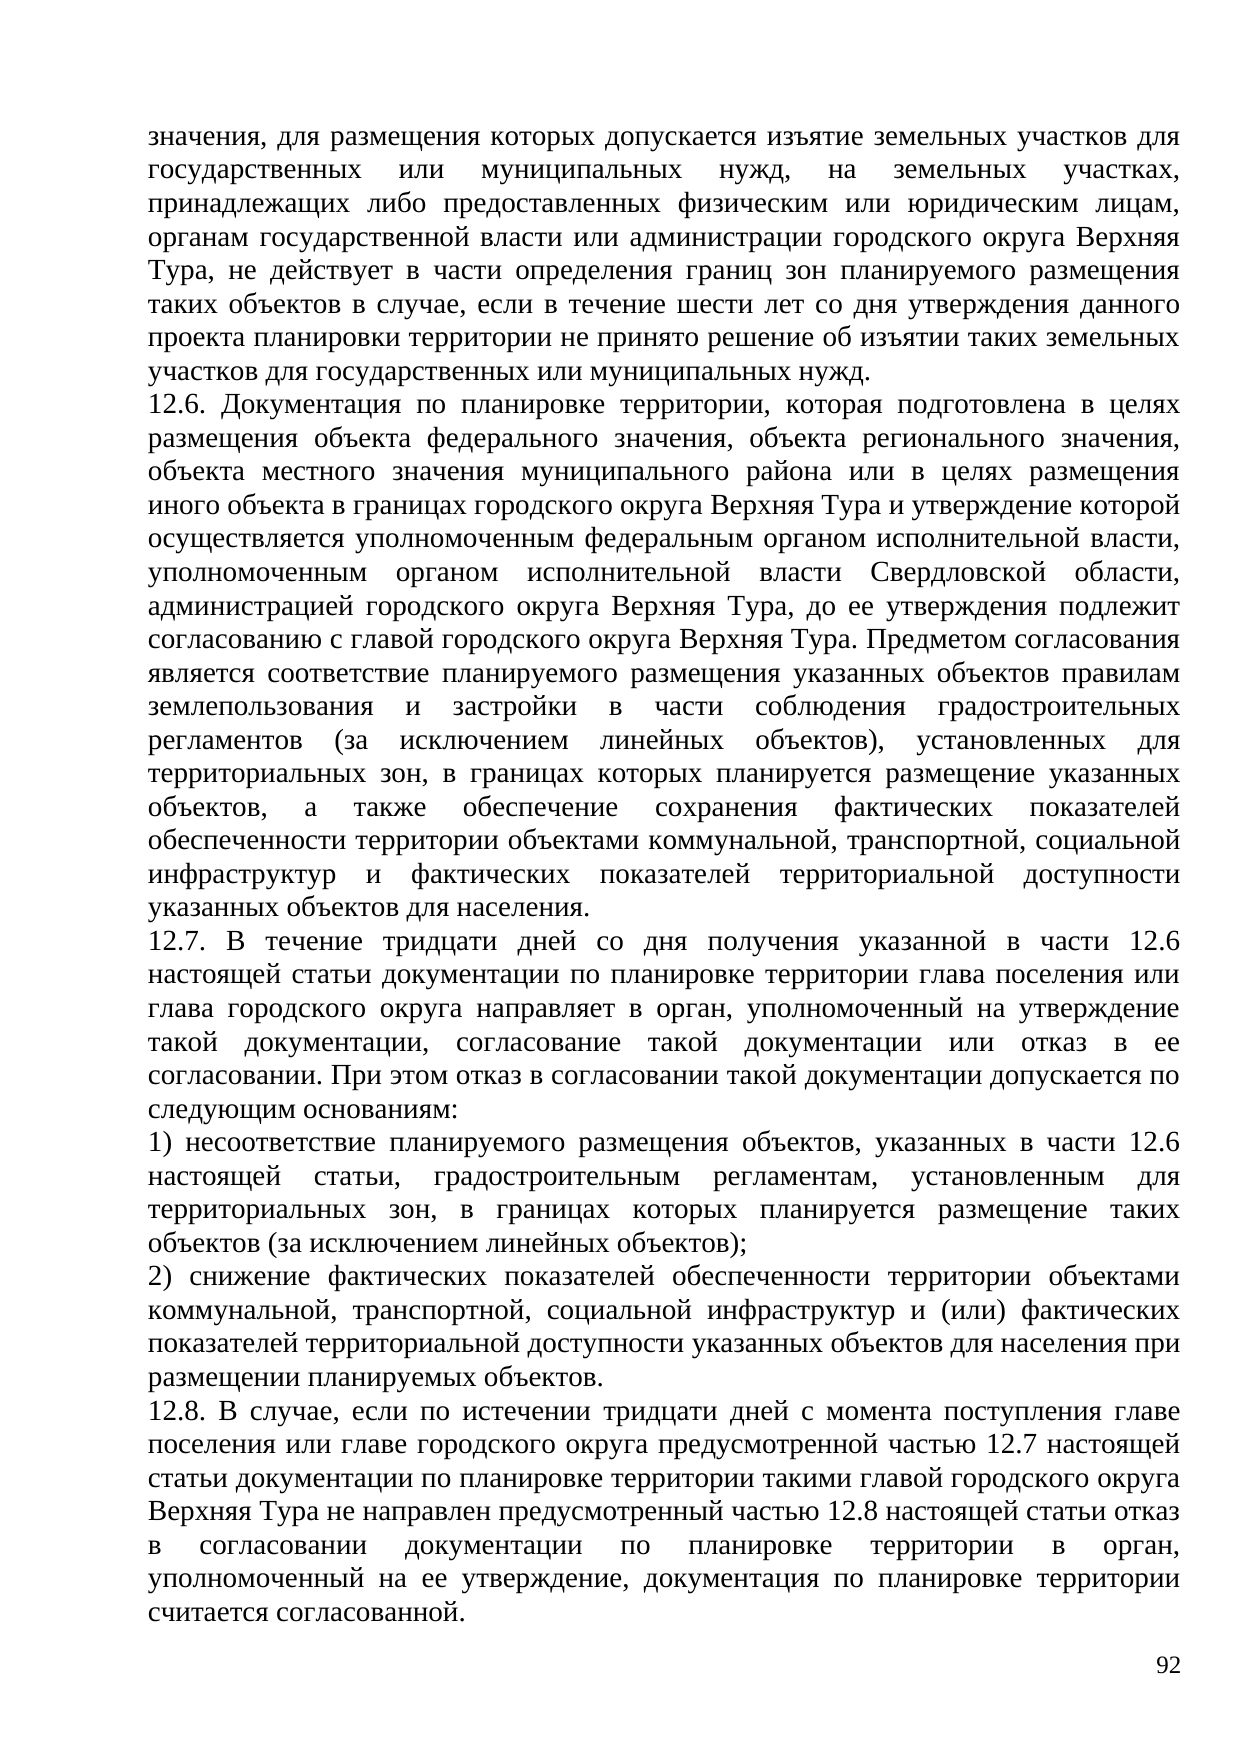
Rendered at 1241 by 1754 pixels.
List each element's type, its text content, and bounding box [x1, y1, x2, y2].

text 1) несоответствие планируемого размещения объектов, указанных в части 12.6 настоящей статьи, градостроительным регламентам, установленным для территориальных зон, в границах которых планируется размещение таких объектов (за исключением линейных объектов); [148, 1124, 1181, 1258]
text 12.7. В течение тридцати дней со дня получения указанной в части 12.6 настоящей статьи документации по планировке территории глава поселения или глава городского округа направляет в орган, уполномоченный на утверждение такой документации, согласование такой документации или отказ в ее согласовании. При этом отказ в согласовании такой документации допускается по следующим основаниям: [148, 923, 1181, 1124]
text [148, 118, 1181, 386]
text 2) снижение фактических показателей обеспеченности территории объектами коммунальной, транспортной, социальной инфраструктур и (или) фактических показателей территориальной доступности указанных объектов для населения при размещении планируемых объектов. [148, 1258, 1181, 1393]
text 12.8. В случае, если по истечении тридцати дней с момента поступления главе поселения или главе городского округа предусмотренной частью 12.7 настоящей статьи документации по планировке территории такими главой городского округа Верхняя Тура не направлен предусмотренный частью 12.8 настоящей статьи отказ в согласовании документации по планировке территории в орган, уполномоченный на ее утверждение, документация по планировке территории считается согласованной. [148, 1393, 1181, 1627]
text 12.6. Документация по планировке территории, которая подготовлена в целях размещения объекта федерального значения, объекта регионального значения, объекта местного значения муниципального района или в целях размещения иного объекта в границах городского округа Верхняя Тура и утверждение которой осуществляется уполномоченным федеральным органом исполнительной власти, уполномоченным органом исполнительной власти Свердловской области, администрацией городского округа Верхняя Тура, до ее утверждения подлежит согласованию с главой городского округа Верхняя Тура. Предметом согласования является соответствие планируемого размещения указанных объектов правилам землепользования и застройки в части соблюдения градостроительных регламентов (за исключением линейных объектов), установленных для территориальных зон, в границах которых планируется размещение указанных объектов, а также обеспечение сохранения фактических показателей обеспеченности территории объектами коммунальной, транспортной, социальной инфраструктур и фактических показателей территориальной доступности указанных объектов для населения. [148, 386, 1181, 923]
